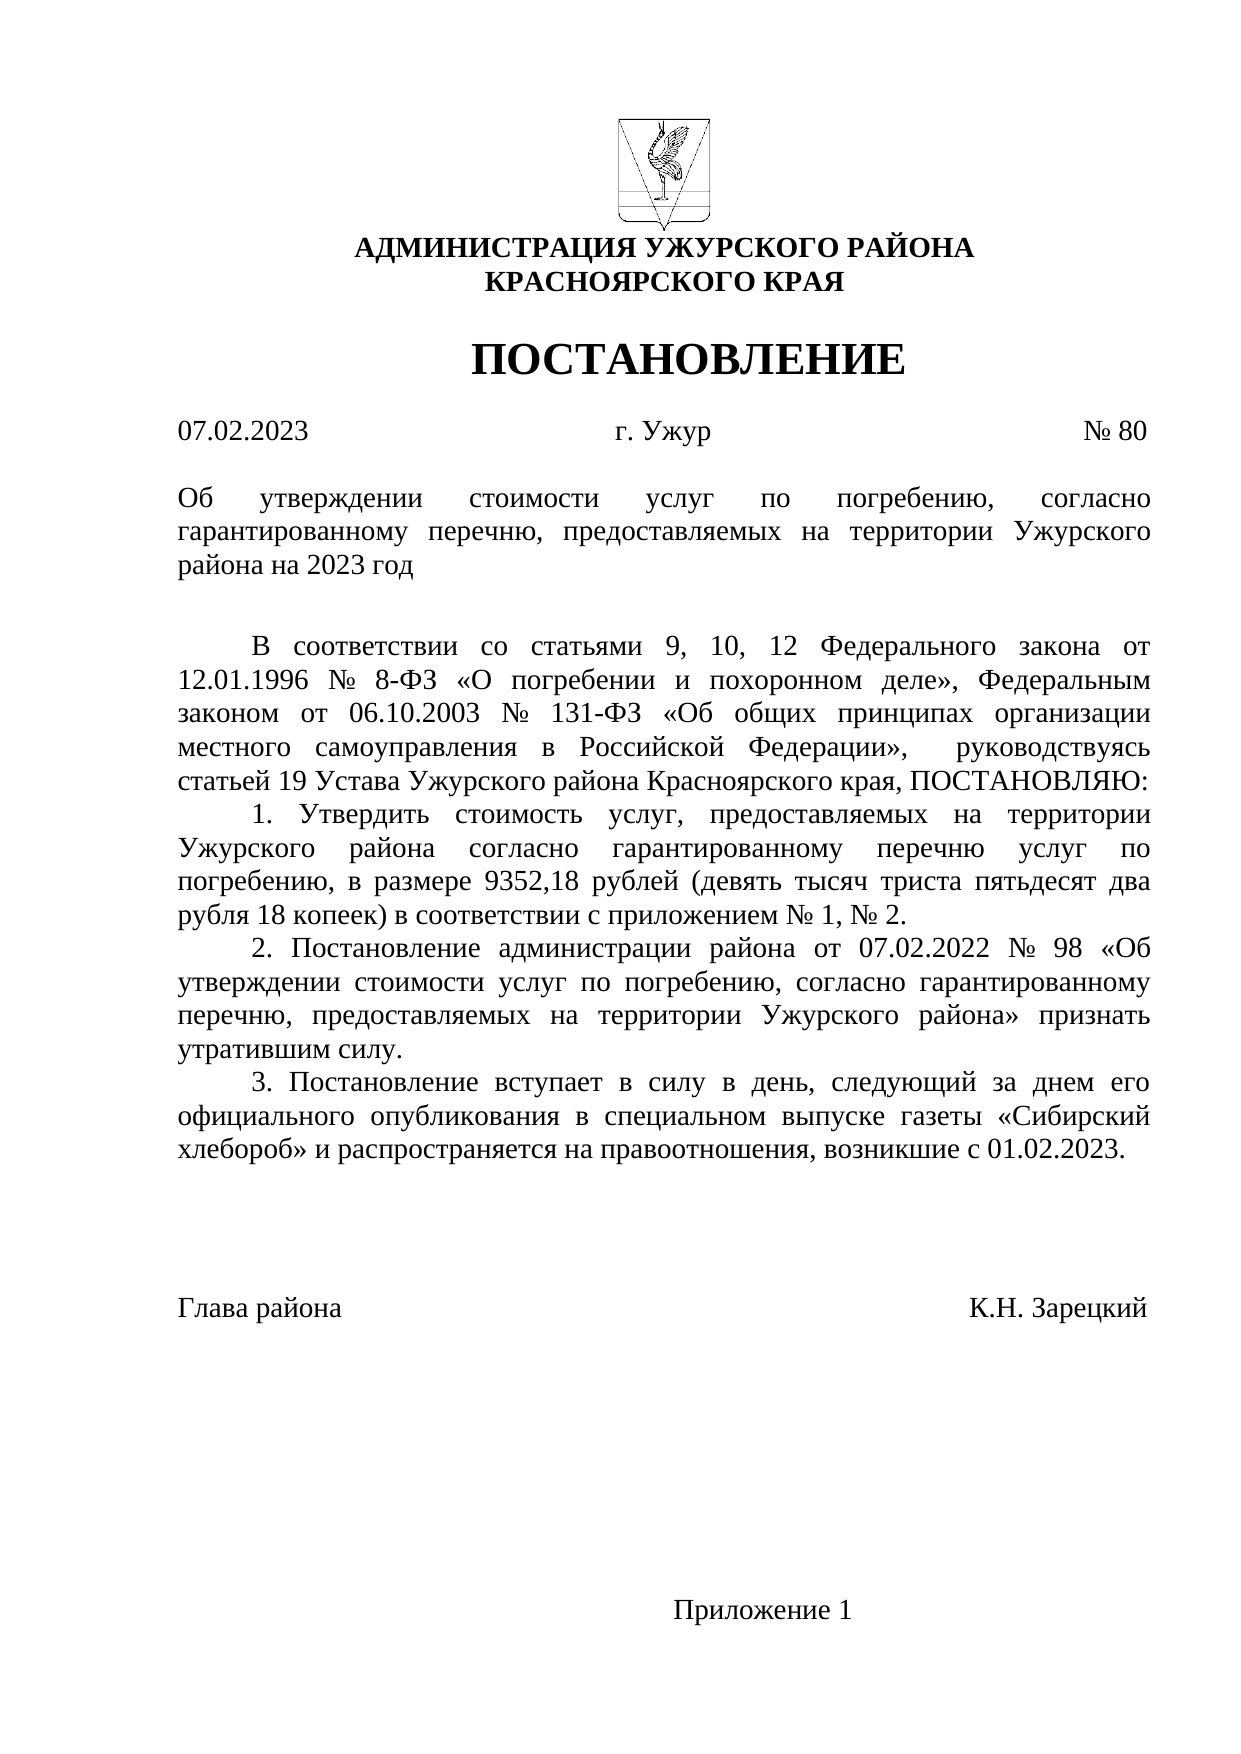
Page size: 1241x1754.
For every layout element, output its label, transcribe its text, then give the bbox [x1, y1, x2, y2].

text 1. Утвердить стоимость услуг, предоставляемых на территории Ужурского района согласно гарантированному перечню услуг по погребению, в размере 9352,18 рублей (девять тысяч триста пятьдесят два рубля 18 копеек) в соответствии с приложением № 1, № 2. [177, 796, 1152, 930]
text В соответствии со статьями 9, 10, 12 Федерального закона от 12.01.1996 № 8-ФЗ «О погребении и похоронном деле», Федеральным законом от 06.10.2003 № 131-ФЗ «Об общих принципах организации местного самоуправления в Российской Федерации», руководствуясь статьей 19 Устава Ужурского района Красноярского края, ПОСТАНОВЛЯЮ: [177, 628, 1152, 796]
text Об утверждении стоимости услуг по погребению, согласно гарантированному перечню, предоставляемых на территории Ужурского района на 2023 год [177, 480, 1152, 580]
text АДМИНИСТРАЦИЯ УЖУРСКОГО РАЙОНА [177, 231, 1152, 264]
text 07.02.2023 г. Ужур № 80 [177, 413, 1152, 446]
subtitle ПОСТАНОВЛЕНИЕ [177, 331, 1152, 384]
text 2. Постановление администрации района от 07.02.2022 № 98 «Об утверждении стоимости услуг по погребению, согласно гарантированному перечню, предоставляемых на территории Ужурского района» признать утратившим силу. [177, 930, 1152, 1064]
text Приложение 1 [177, 1592, 1152, 1625]
text 3. Постановление вступает в силу в день, следующий за днем его официального опубликования в специальном выпуске газеты «Сибирский хлебороб» и распространяется на правоотношения, возникшие с 01.02.2023. [177, 1064, 1152, 1165]
text КРАСНОЯРСКОГО КРАЯ [177, 264, 1152, 298]
text Глава района К.Н. Зарецкий [177, 1290, 1152, 1323]
